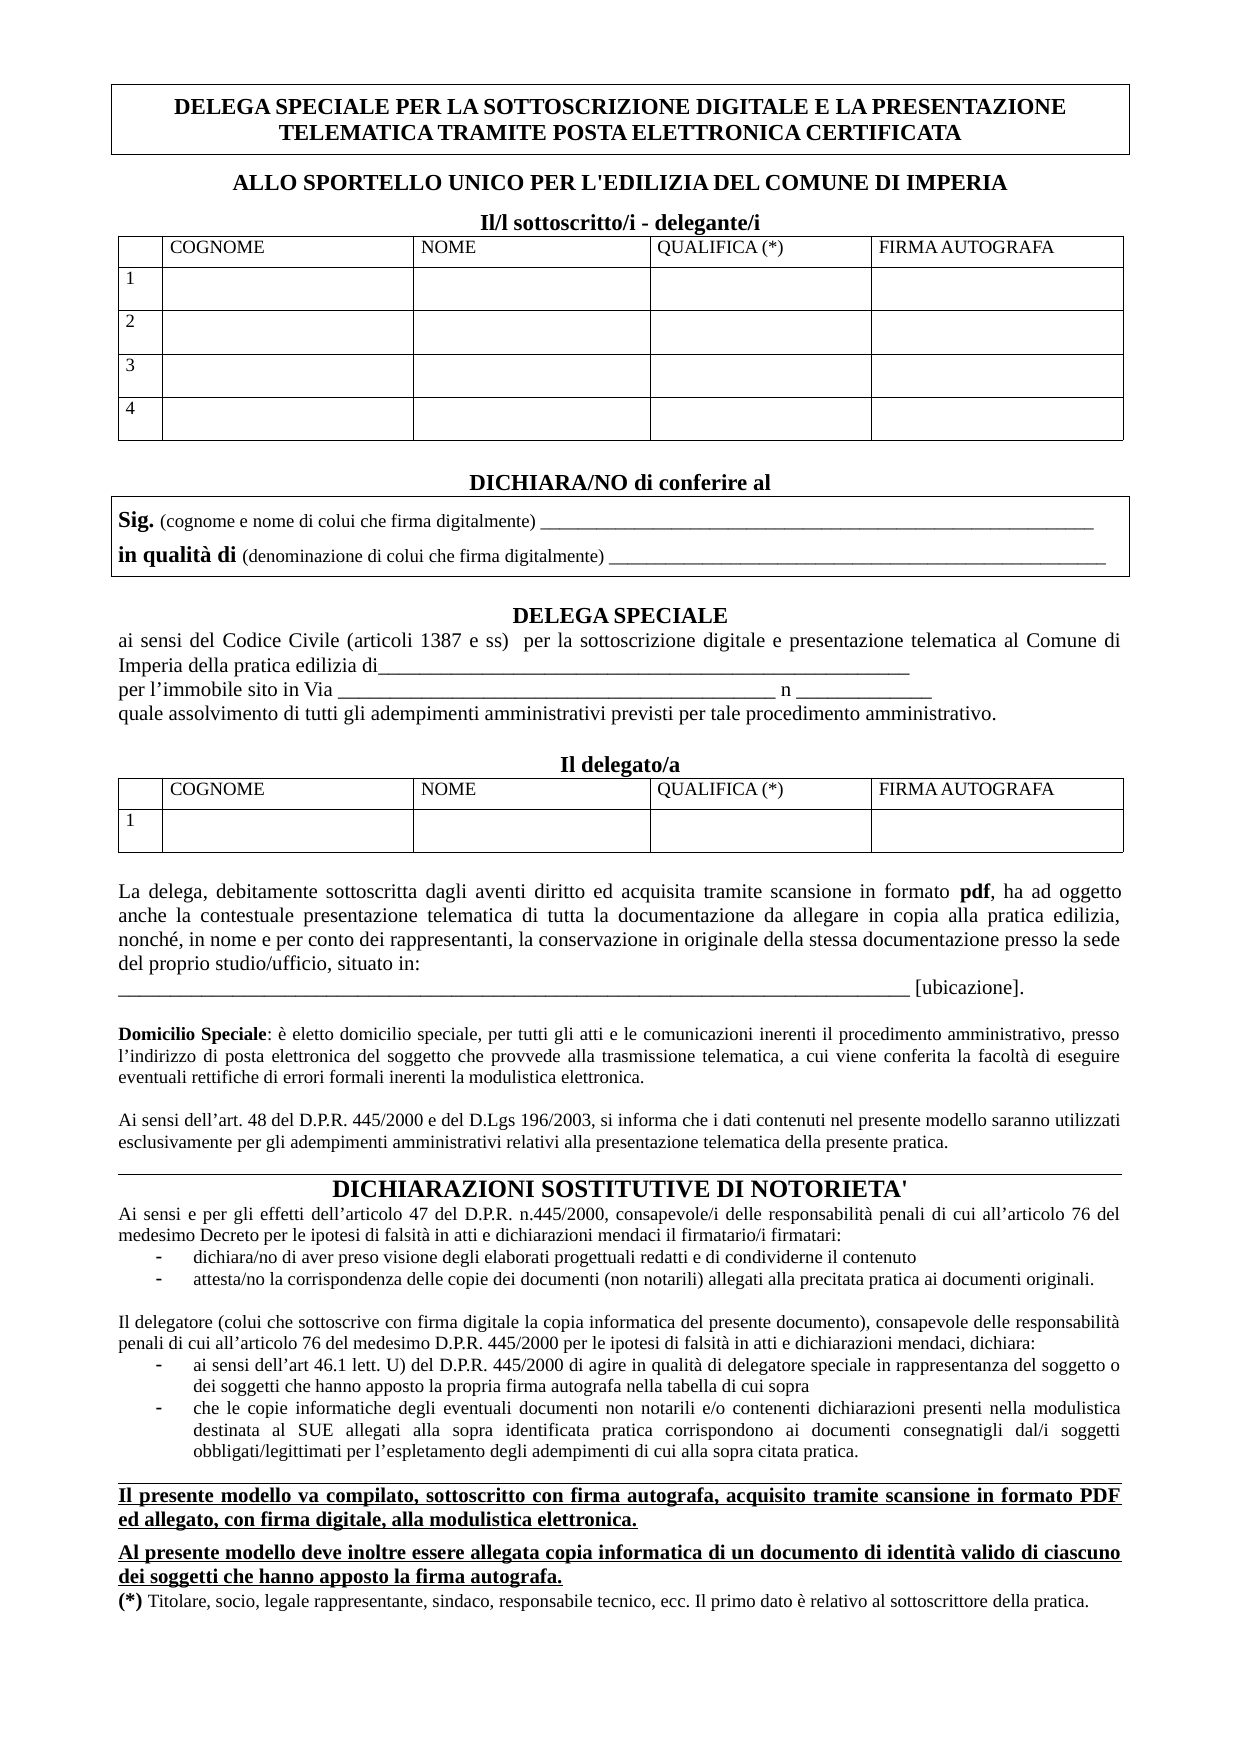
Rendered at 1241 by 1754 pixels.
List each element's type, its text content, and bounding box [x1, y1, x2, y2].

table_header [119, 779, 162, 809]
table_header NOME [414, 237, 650, 267]
text quale assolvimento di tutti gli adempimenti amministrativi previsti per tale procedimento amministrativo. [118, 701, 1122, 725]
text (*) Titolare, socio, legale rappresentante, sindaco, responsabile tecnico, ecc. Il primo dato è relativo al sottoscrittore della pratica. [118, 1588, 1122, 1612]
table_cell [651, 398, 871, 440]
text La delega, debitamente sottoscritta dagli aventi diritto ed acquisita tramite scansione in formato pdf, ha ad oggetto anche la contestuale presentazione telematica di tutta la documentazione da allegare in copia alla pratica edilizia, nonché, in nome e per conto dei rappresentanti, la conservazione in originale della stessa documentazione presso la sede del proprio studio/ufficio, situato in: [118, 878, 1122, 975]
text Domicilio Speciale: è eletto domicilio speciale, per tutti gli atti e le comunicazioni inerenti il procedimento amministrativo, presso l’indirizzo di posta elettronica del soggetto che provvede alla trasmissione telematica, a cui viene conferita la facoltà di eseguire eventuali rettifiche di errori formali inerenti la modulistica elettronica. [118, 1023, 1122, 1088]
text Al presente modello deve inoltre essere allegata copia informatica di un documento di identità valido di ciascuno dei soggetti che hanno apposto la firma autografa. [118, 1562, 1122, 1588]
table_cell 1 [119, 268, 162, 310]
text DELEGA SPECIALE [118, 602, 1122, 628]
table_cell [414, 398, 650, 440]
text ALLO SPORTELLO UNICO PER L'EDILIZIA DEL COMUNE DI IMPERIA [118, 168, 1122, 195]
table_cell [651, 311, 871, 353]
table_cell [414, 355, 650, 397]
text DICHIARA/NO di conferire al [118, 469, 1122, 496]
table_header COGNOME [163, 237, 413, 267]
table_cell [414, 810, 650, 852]
table_cell 4 [119, 398, 162, 440]
table_header Sig. (cognome e nome di colui che firma digitalmente) ___________________________________________________________ in qualità di (denominazione di colui che firma digitalmente) _____________________________________________________ [112, 497, 1129, 576]
table_header FIRMA AUTOGRAFA [872, 779, 1123, 809]
table_cell [872, 268, 1123, 310]
text Il presente modello va compilato, sottoscritto con firma autografa, acquisito tramite scansione in formato PDF ed allegato, con firma digitale, alla modulistica elettronica. [118, 1484, 1122, 1504]
table_cell [872, 398, 1123, 440]
table_header NOME [414, 779, 650, 809]
table_cell [163, 268, 413, 310]
table_header DELEGA SPECIALE PER LA SOTTOSCRIZIONE DIGITALE E LA PRESENTAZIONE TELEMATICA TRAMITE POSTA ELETTRONICA CERTIFICATA [112, 85, 1129, 154]
table_cell [163, 311, 413, 353]
table_header QUALIFICA (*) [651, 237, 871, 267]
table_cell [163, 398, 413, 440]
table_header FIRMA AUTOGRAFA [872, 237, 1123, 267]
table_cell [414, 311, 650, 353]
table_cell [163, 810, 413, 852]
list ai sensi dell’art 46.1 lett. U) del D.P.R. 445/2000 di agire in qualità di delegatore speciale in rappresentanza del soggetto o dei soggetti che hanno apposto la propria firma autografa nella tabella di cui sopra [156, 1354, 1122, 1397]
table_cell 3 [119, 355, 162, 397]
table_cell 1 [119, 810, 162, 852]
text Il delegato/a [118, 751, 1122, 777]
text Il/l sottoscritto/i - delegante/i [118, 209, 1122, 236]
table_header QUALIFICA (*) [651, 779, 871, 809]
text Al presente modello deve inoltre essere allegata copia informatica di un documento di identità valido di ciascuno dei soggetti che hanno apposto la firma autografa. [118, 1540, 1122, 1561]
table_cell [163, 355, 413, 397]
text Il presente modello va compilato, sottoscritto con firma autografa, acquisito tramite scansione in formato PDF ed allegato, con firma digitale, alla modulistica elettronica. [118, 1505, 1122, 1531]
text Ai sensi e per gli effetti dell’articolo 47 del D.P.R. n.445/2000, consapevole/i delle responsabilità penali di cui all’articolo 76 del medesimo Decreto per le ipotesi di falsità in atti e dichiarazioni mendaci il firmatario/i firmatari: [118, 1203, 1122, 1246]
table_cell 2 [119, 311, 162, 353]
table_header [119, 237, 162, 267]
table_cell [651, 810, 871, 852]
text ____________________________________________________________________________ [ubicazione]. [118, 975, 1122, 999]
text Ai sensi dell’art. 48 del D.P.R. 445/2000 e del D.Lgs 196/2003, si informa che i dati contenuti nel presente modello saranno utilizzati esclusivamente per gli adempimenti amministrativi relativi alla presentazione telematica della presente pratica. [118, 1109, 1122, 1152]
table_cell [872, 810, 1123, 852]
table_cell [651, 355, 871, 397]
table_cell [651, 268, 871, 310]
table_cell [872, 311, 1123, 353]
list che le copie informatiche degli eventuali documenti non notarili e/o contenenti dichiarazioni presenti nella modulistica destinata al SUE allegati alla sopra identificata pratica corrispondono ai documenti consegnatigli dal/i soggetti obbligati/legittimati per l’espletamento degli adempimenti di cui alla sopra citata pratica. [156, 1397, 1122, 1462]
text DICHIARAZIONI SOSTITUTIVE DI NOTORIETA' [118, 1175, 1122, 1203]
table_cell [872, 355, 1123, 397]
text per l’immobile sito in Via __________________________________________ n _____________ [118, 677, 1122, 701]
table_cell [414, 268, 650, 310]
list attesta/no la corrispondenza delle copie dei documenti (non notarili) allegati alla precitata pratica ai documenti originali. [156, 1267, 1122, 1289]
text ai sensi del Codice Civile (articoli 1387 e ss) per la sottoscrizione digitale e presentazione telematica al Comune di Imperia della pratica edilizia di___________________________________________________ [118, 628, 1122, 677]
text Il delegatore (colui che sottoscrive con firma digitale la copia informatica del presente documento), consapevole delle responsabilità penali di cui all’articolo 76 del medesimo D.P.R. 445/2000 per le ipotesi di falsità in atti e dichiarazioni mendaci, dichiara: [118, 1311, 1122, 1354]
table_header COGNOME [163, 779, 413, 809]
list dichiara/no di aver preso visione degli elaborati progettuali redatti e di condividerne il contenuto [156, 1246, 1122, 1267]
